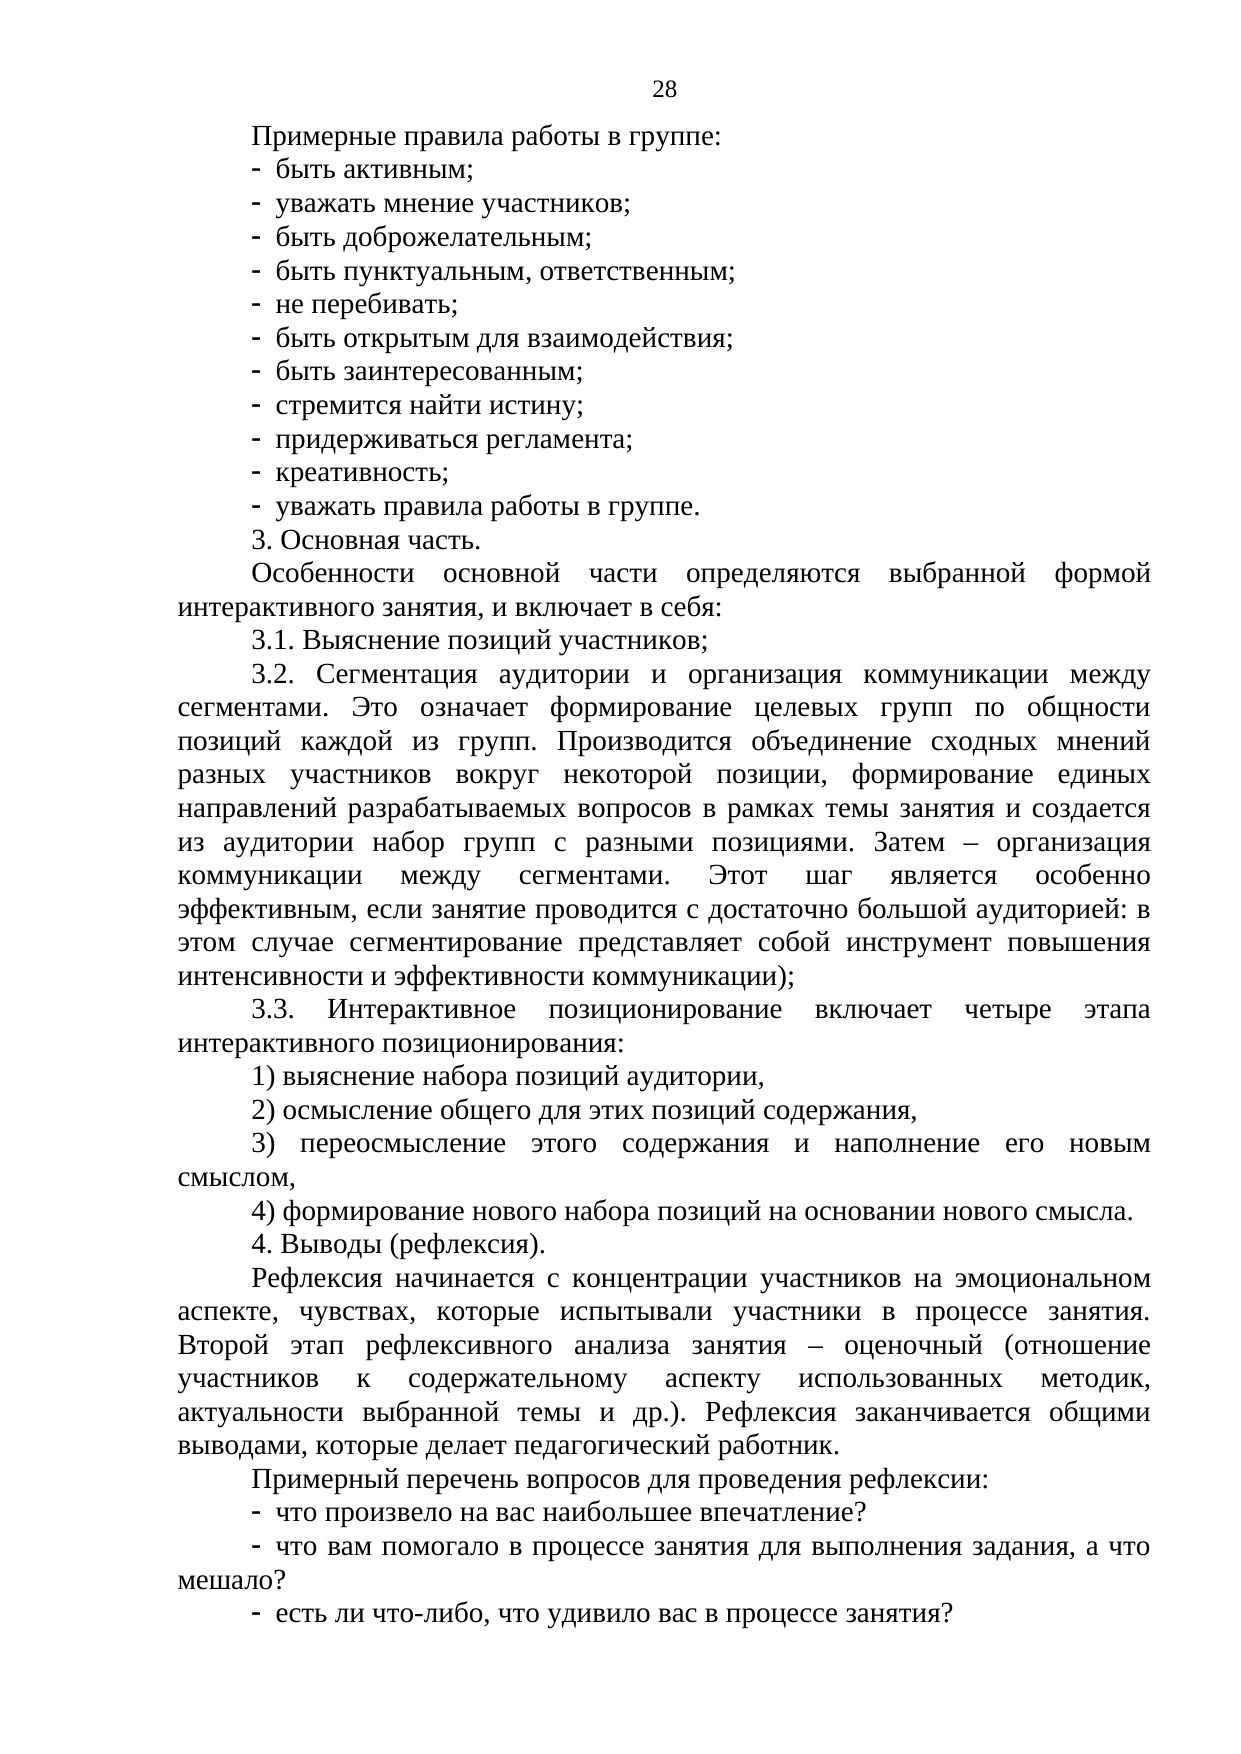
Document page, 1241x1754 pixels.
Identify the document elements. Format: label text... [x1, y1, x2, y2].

list креативность; [177, 454, 1152, 488]
list быть пунктуальным, ответственным; [177, 253, 1152, 286]
text 1) выяснение набора позиций аудитории, [177, 1058, 1152, 1092]
list быть доброжелательным; [177, 219, 1152, 253]
text 4. Выводы (рефлексия). [177, 1226, 1152, 1260]
list быть активным; [177, 152, 1152, 185]
list быть заинтересованным; [177, 353, 1152, 387]
text 4) формирование нового набора позиций на основании нового смысла. [177, 1193, 1152, 1226]
list уважать правила работы в группе. [177, 488, 1152, 522]
text Примерные правила работы в группе: [177, 118, 1152, 152]
text 3.2. Сегментация аудитории и организация коммуникации между сегментами. Это означает формирование целевых групп по общности позиций каждой из групп. Производится объединение сходных мнений разных участников вокруг некоторой позиции, формирование единых направлений разрабатываемых вопросов в рамках темы занятия и создается из аудитории набор групп с разными позициями. Затем – организация коммуникации между сегментами. Этот шаг является особенно эффективным, если занятие проводится с достаточно большой аудиторией: в этом случае сегментирование представляет собой инструмент повышения интенсивности и эффективности коммуникации); [177, 656, 1152, 991]
list уважать мнение участников; [177, 185, 1152, 219]
list придерживаться регламента; [177, 421, 1152, 454]
list что вам помогало в процессе занятия для выполнения задания, а что мешало? [177, 1528, 1152, 1595]
list есть ли что-либо, что удивило вас в процессе занятия? [177, 1595, 1152, 1629]
text 3) переосмысление этого содержания и наполнение его новым смыслом, [177, 1126, 1152, 1193]
text 3. Основная часть. [177, 522, 1152, 555]
list что произвело на вас наибольшее впечатление? [177, 1494, 1152, 1528]
text 3.3. Интерактивное позиционирование включает четыре этапа интерактивного позиционирования: [177, 991, 1152, 1058]
text Рефлексия начинается с концентрации участников на эмоциональном аспекте, чувствах, которые испытывали участники в процессе занятия. Второй этап рефлексивного анализа занятия – оценочный (отношение участников к содержательному аспекту использованных методик, актуальности выбранной темы и др.). Рефлексия заканчивается общими выводами, которые делает педагогический работник. [177, 1260, 1152, 1461]
text Особенности основной части определяются выбранной формой интерактивного занятия, и включает в себя: [177, 555, 1152, 622]
list не перебивать; [177, 286, 1152, 320]
list быть открытым для взаимодействия; [177, 320, 1152, 353]
text Примерный перечень вопросов для проведения рефлексии: [177, 1461, 1152, 1494]
text 3.1. Выяснение позиций участников; [177, 622, 1152, 656]
text 2) осмысление общего для этих позиций содержания, [177, 1092, 1152, 1126]
list стремится найти истину; [177, 387, 1152, 421]
